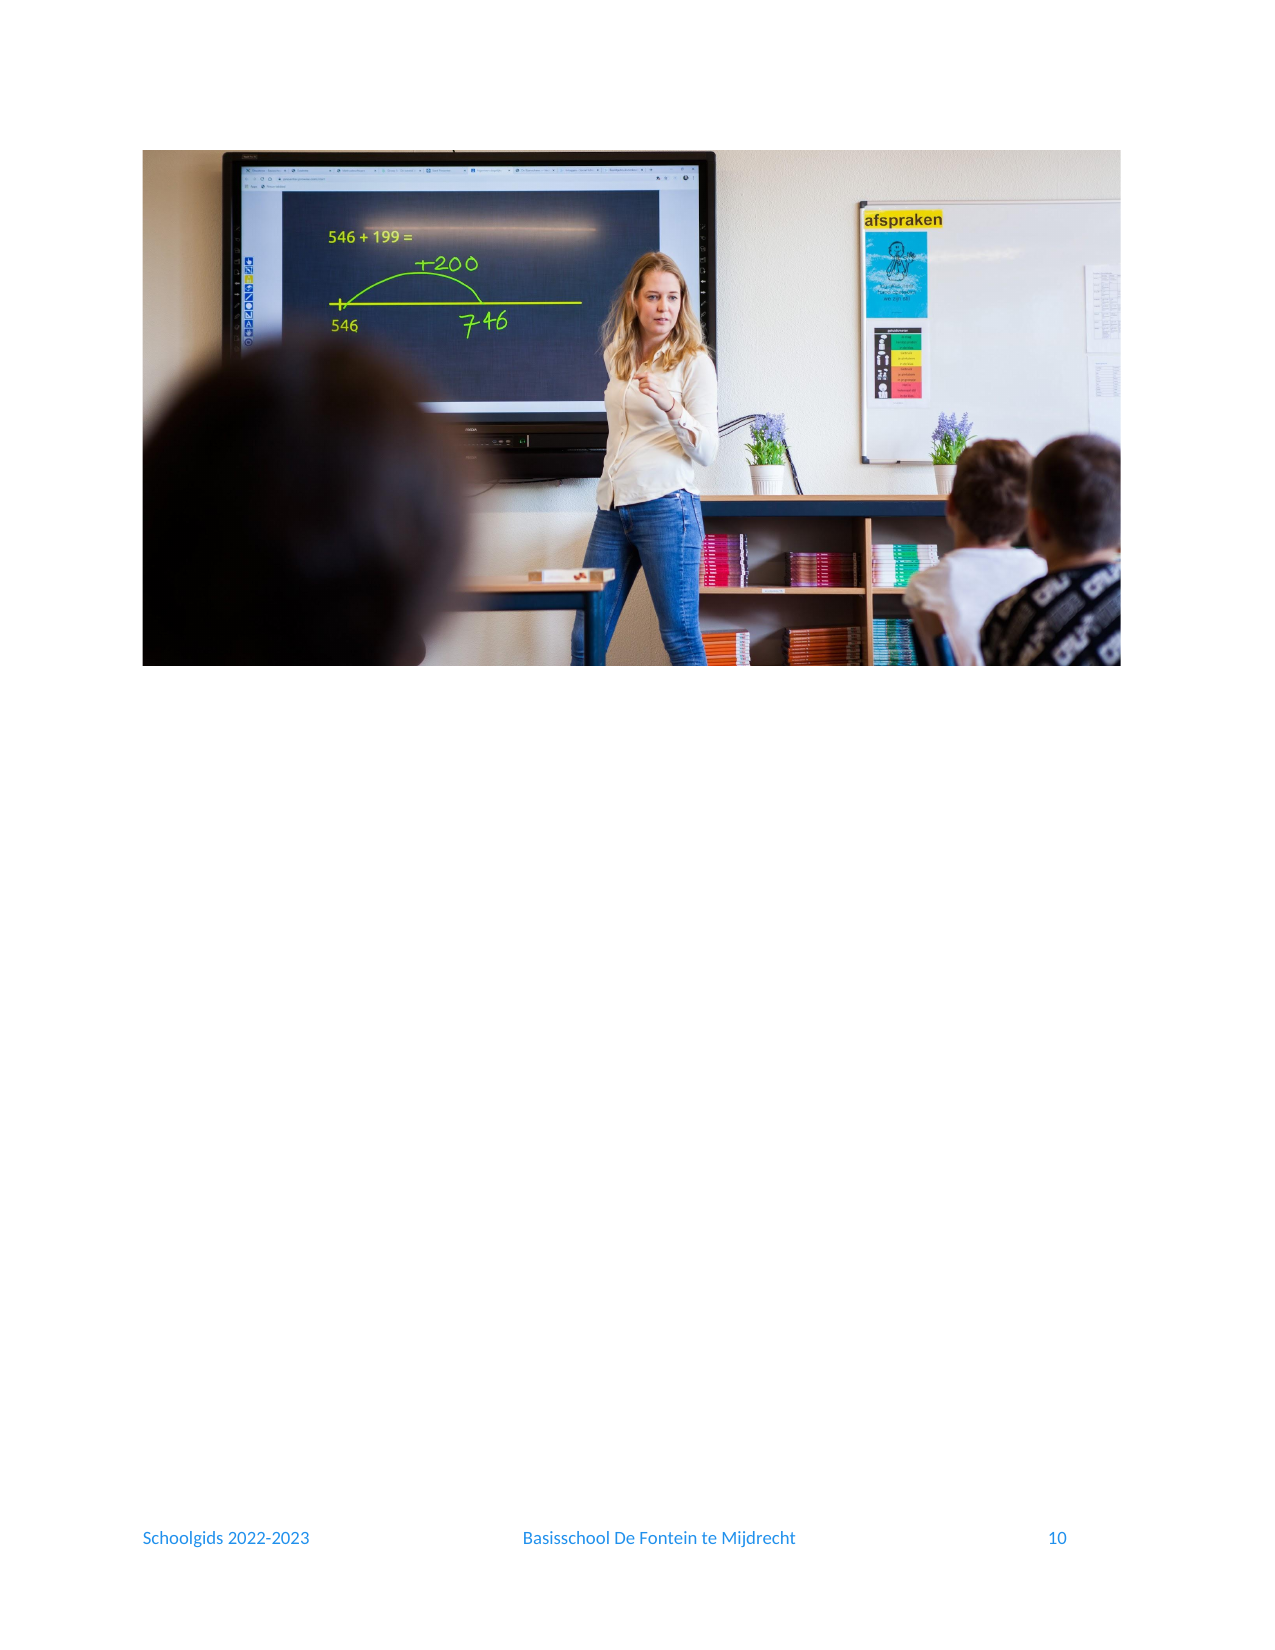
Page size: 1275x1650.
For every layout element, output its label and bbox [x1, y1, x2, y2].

picture [142, 150, 1121, 666]
